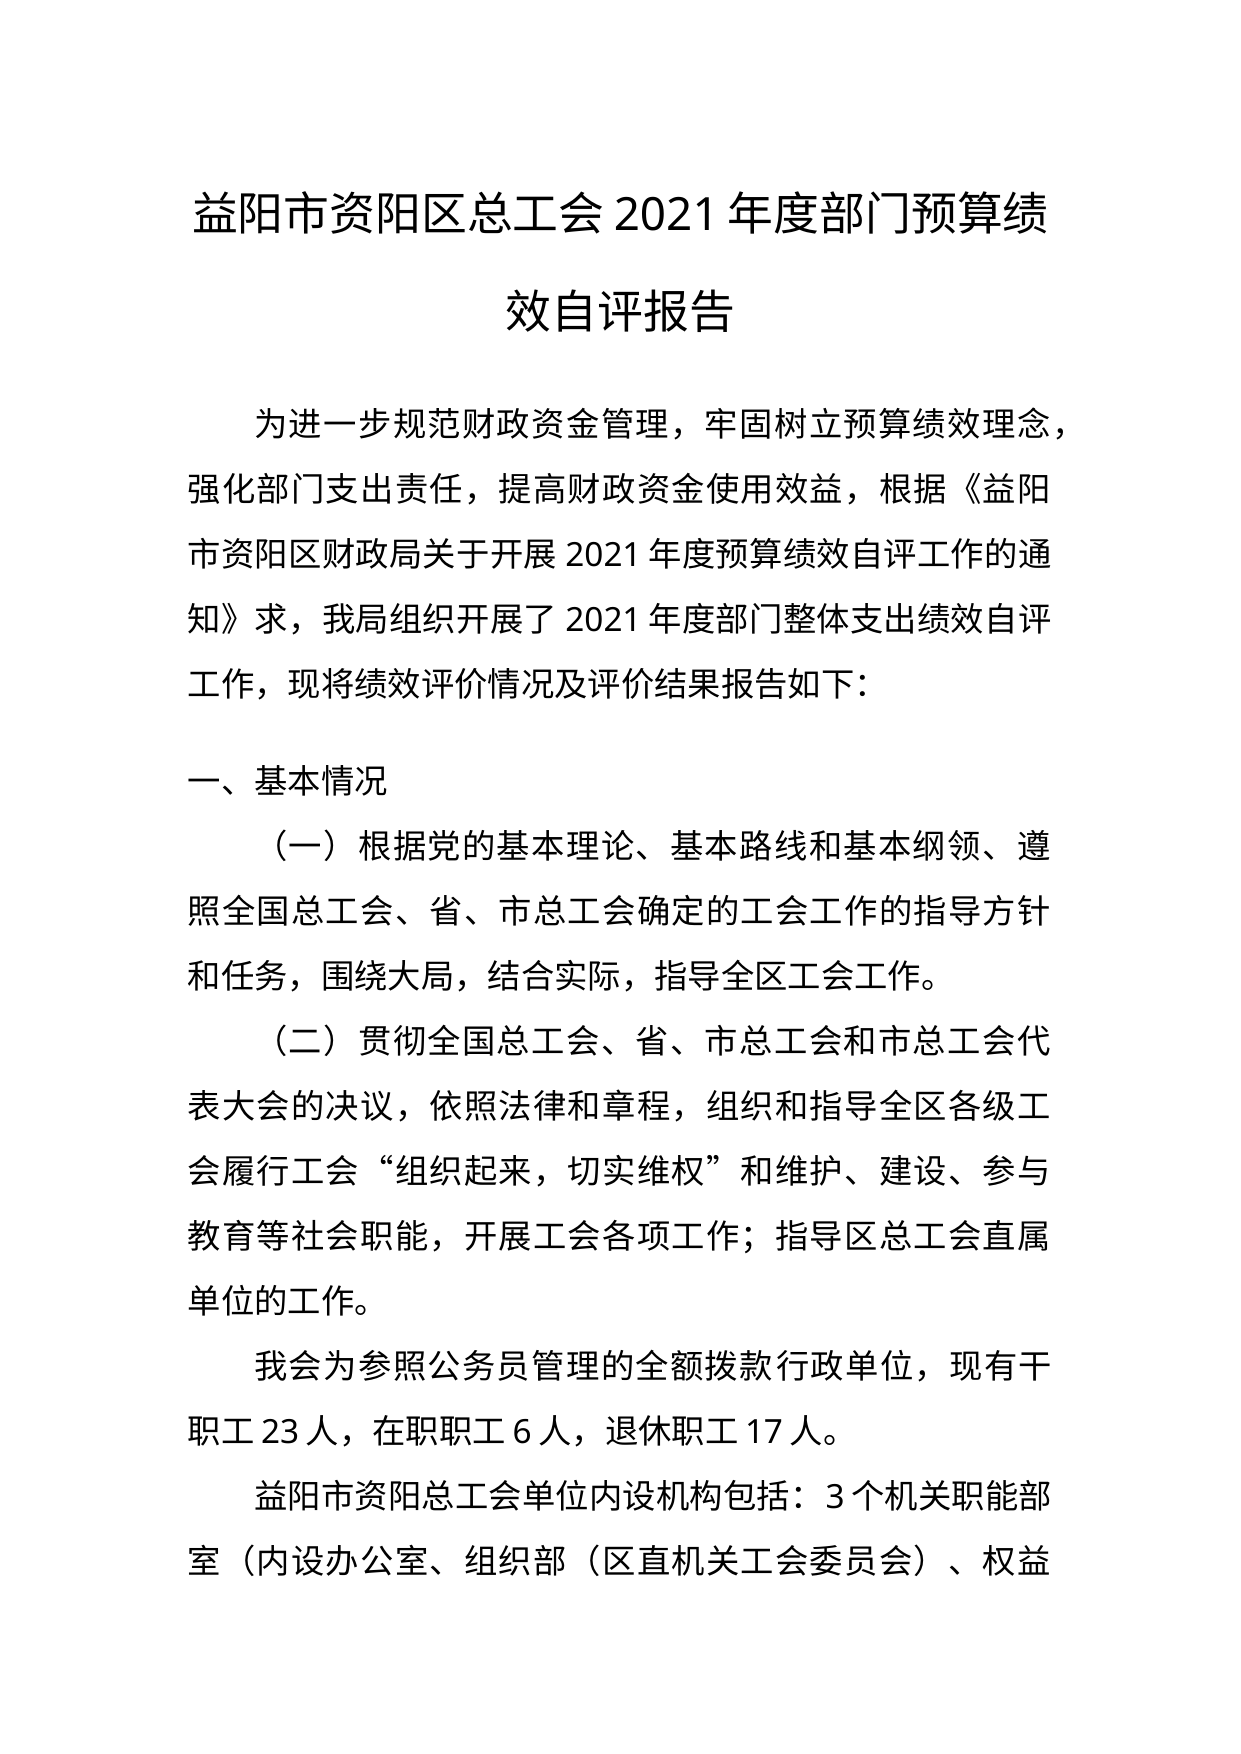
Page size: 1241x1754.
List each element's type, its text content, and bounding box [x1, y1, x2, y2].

text 我会为参照公务员管理的全额拨款行政单位，现有干职工23人，在职职工6人，退休职工17人。 [187, 1332, 1053, 1462]
text 为进一步规范财政资金管理，牢固树立预算绩效理念，强化部门支出责任，提高财政资金使用效益，根据《益阳市资阳区财政局关于开展2021年度预算绩效自评工作的通知》求，我局组织开展了2021年度部门整体支出绩效自评工作，现将绩效评价情况及评价结果报告如下： [187, 389, 1053, 714]
list 基本情况 [187, 747, 1053, 812]
text 益阳市资阳区总工会2021年度部门预算绩效自评报告 [187, 162, 1053, 357]
text （一）根据党的基本理论、基本路线和基本纲领、遵照全国总工会、省、市总工会确定的工会工作的指导方针和任务，围绕大局，结合实际，指导全区工会工作。 [187, 812, 1053, 1007]
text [187, 1462, 1053, 1592]
text （二）贯彻全国总工会、省、市总工会和市总工会代表大会的决议，依照法律和章程，组织和指导全区各级工会履行工会“组织起来，切实维权”和维护、建设、参与、教育等社会职能，开展工会各项工作；指导区总工会直属单位的工作。 [187, 1007, 1053, 1332]
